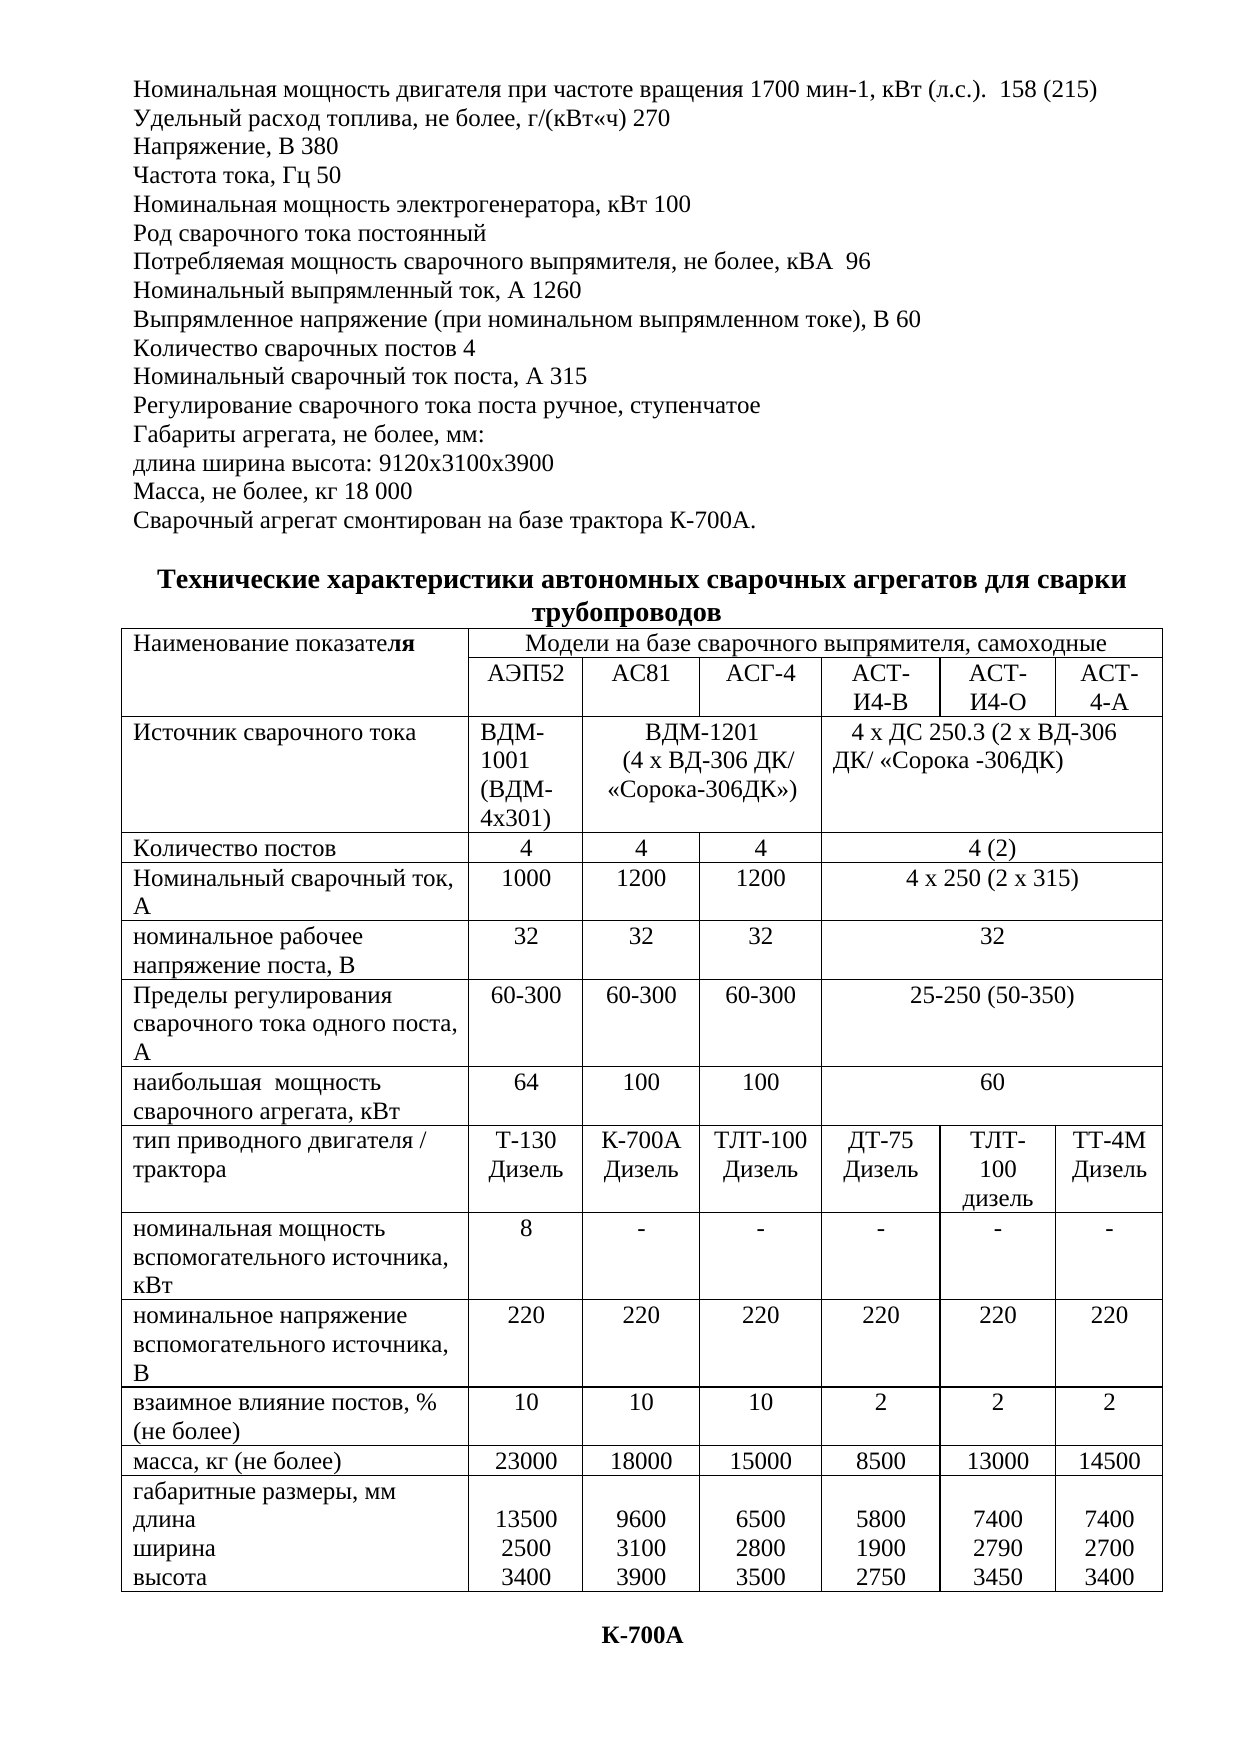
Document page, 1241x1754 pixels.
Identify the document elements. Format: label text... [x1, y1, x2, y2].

text Напряжение, В 380 [133, 131, 1152, 160]
text Номинальная мощность двигателя при частоте вращения 1700 мин-1, кВт (л.с.). 158 (215) [133, 74, 1152, 103]
table_cell 10 [583, 1388, 699, 1445]
text Номинальная мощность электрогенератора, кВт 100 [133, 189, 1152, 218]
text Количество сварочных постов 4 [133, 333, 1152, 361]
table_cell 14500 [1056, 1446, 1162, 1475]
table_cell номинальное рабочее напряжение поста, В [122, 921, 468, 979]
table_cell наибольшая мощность сварочного агрегата, кВт [122, 1067, 468, 1124]
table_cell 6500 2800 3500 [700, 1476, 821, 1591]
table_header Модели на базе сварочного выпрямителя, самоходные [469, 629, 1162, 657]
table_cell 220 [700, 1300, 821, 1386]
text Регулирование сварочного тока поста ручное, ступенчатое [133, 390, 1152, 419]
table_cell ДТ-75 Дизель [822, 1126, 939, 1212]
text Выпрямленное напряжение (при номинальном выпрямленном токе), В 60 [133, 304, 1152, 333]
table_cell 32 [700, 921, 821, 979]
table_cell 32 [469, 921, 582, 979]
table_cell К-700А Дизель [583, 1126, 699, 1212]
table_cell Пределы регулирования сварочного тока одного поста, А [122, 980, 468, 1066]
table_cell АСТ- 4-А [1056, 658, 1162, 716]
table_cell - [1056, 1213, 1162, 1299]
table_cell 7400 2700 3400 [1056, 1476, 1162, 1591]
table_cell ВДМ-1001 (ВДМ-4х301) [469, 717, 582, 832]
table_cell 15000 [700, 1446, 821, 1475]
text К-700А [133, 1621, 1152, 1649]
table_cell 13500 2500 3400 [469, 1476, 582, 1591]
table_cell 32 [822, 921, 1162, 979]
table_cell 220 [941, 1300, 1055, 1386]
table_cell 220 [469, 1300, 582, 1386]
text Удельный расход топлива, не более, г/(кВт«ч) 270 [133, 103, 1152, 131]
table_cell - [822, 1213, 939, 1299]
table_cell 4 [583, 833, 699, 862]
text Номинальный выпрямленный ток, А 1260 [133, 275, 1152, 304]
table_cell 10 [469, 1388, 582, 1445]
table_cell ТТ-4М Дизель [1056, 1126, 1162, 1212]
table_cell Количество постов [122, 833, 468, 862]
text длина ширина высота: 9120х3100х3900 [133, 448, 1152, 476]
table_cell 23000 [469, 1446, 582, 1475]
table_cell 2 [941, 1388, 1055, 1445]
table_cell номинальная мощность вспомогательного источника, кВт [122, 1213, 468, 1299]
table_cell 60-300 [700, 980, 821, 1066]
table_cell 4 х 250 (2 х 315) [822, 863, 1162, 920]
table_cell 8 [469, 1213, 582, 1299]
table_cell АСТ-И4-О [941, 658, 1055, 716]
table_cell АС81 [583, 658, 699, 716]
table_cell ТЛТ-100 дизель [941, 1126, 1055, 1212]
table_cell 4 х ДС 250.3 (2 х ВД-306 ДК/ «Сорока -306ДК) [822, 717, 1162, 832]
table_cell 9600 3100 3900 [583, 1476, 699, 1591]
table_cell 60 [822, 1067, 1162, 1124]
table_cell 4 [700, 833, 821, 862]
table_cell 60-300 [469, 980, 582, 1066]
table_cell 1000 [469, 863, 582, 920]
table_cell 1200 [700, 863, 821, 920]
table_cell 4 (2) [822, 833, 1162, 862]
text Масса, не более, кг 18 000 [133, 476, 1152, 505]
table_cell 100 [583, 1067, 699, 1124]
table_cell тип приводного двигателя / трактора [122, 1126, 468, 1212]
table_cell АСТ-И4-В [822, 658, 939, 716]
table_header Наименование показателя [122, 629, 468, 716]
text Частота тока, Гц 50 [133, 160, 1152, 189]
table_cell 2 [1056, 1388, 1162, 1445]
text Сварочный агрегат смонтирован на базе трактора К-700А. [133, 505, 1152, 534]
table_cell 18000 [583, 1446, 699, 1475]
table_cell 4 [469, 833, 582, 862]
table_cell 64 [469, 1067, 582, 1124]
table_cell 7400 2790 3450 [941, 1476, 1055, 1591]
table_cell - [941, 1213, 1055, 1299]
table_cell 32 [583, 921, 699, 979]
table_cell масса, кг (не более) [122, 1446, 468, 1475]
table_cell АСГ-4 [700, 658, 821, 716]
table_cell Источник сварочного тока [122, 717, 468, 832]
table_cell 1200 [583, 863, 699, 920]
table_cell 2 [822, 1388, 939, 1445]
table_cell - [700, 1213, 821, 1299]
table_cell 5800 1900 2750 [822, 1476, 939, 1591]
table_cell 10 [700, 1388, 821, 1445]
table_cell 220 [822, 1300, 939, 1386]
table_cell 8500 [822, 1446, 939, 1475]
text Технические характеристики автономных сварочных агрегатов для сварки трубопроводов [133, 563, 1152, 627]
table_cell 25-250 (50-350) [822, 980, 1162, 1066]
table_cell габаритные размеры, мм длина ширина высота [122, 1476, 468, 1591]
table_cell 100 [700, 1067, 821, 1124]
text Номинальный сварочный ток поста, А 315 [133, 361, 1152, 390]
table_cell - [583, 1213, 699, 1299]
table_cell ТЛТ-100 Дизель [700, 1126, 821, 1212]
table_cell взаимное влияние постов, % (не более) [122, 1388, 468, 1445]
text Род сварочного тока постоянный [133, 218, 1152, 246]
table_cell ВДМ-1201 (4 х ВД-306 ДК/ «Сорока-306ДК») [583, 717, 821, 832]
table_cell 13000 [941, 1446, 1055, 1475]
table_cell 220 [583, 1300, 699, 1386]
text Потребляемая мощность сварочного выпрямителя, не более, кВА 96 [133, 246, 1152, 275]
text Габариты агрегата, не более, мм: [133, 419, 1152, 448]
table_cell Т-130 Дизель [469, 1126, 582, 1212]
table_cell номинальное напряжение вспомогательного источника, В [122, 1300, 468, 1386]
table_cell АЭП52 [469, 658, 582, 716]
table_cell 60-300 [583, 980, 699, 1066]
table_cell Номинальный сварочный ток, А [122, 863, 468, 920]
table_cell 220 [1056, 1300, 1162, 1386]
